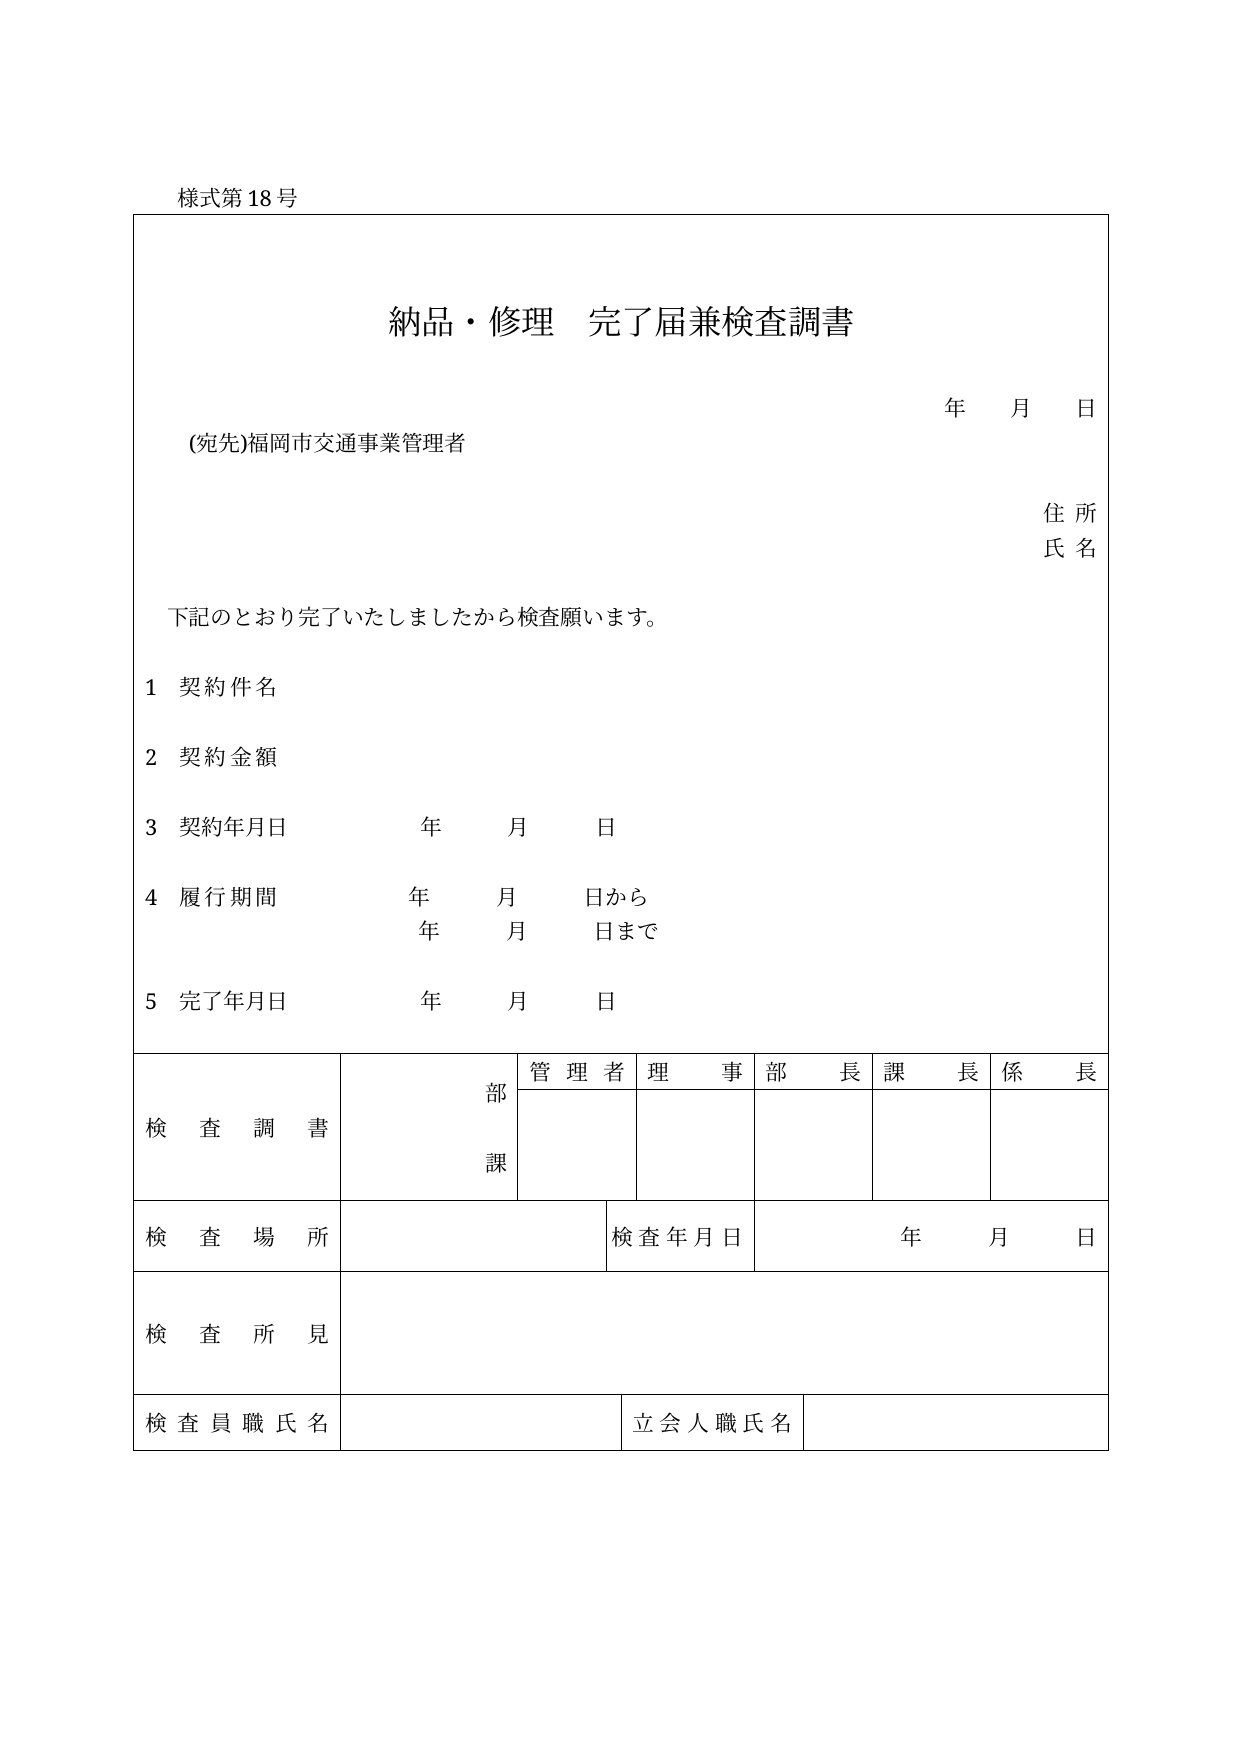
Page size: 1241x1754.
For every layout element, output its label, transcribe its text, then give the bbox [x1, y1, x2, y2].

table_cell [804, 1395, 1108, 1450]
table_header 納品・修理 完了届兼検査調書 年 月 日 (宛先)福岡市交通事業管理者 住所 氏名 下記のとおり完了いたしましたから検査願います。 1 契約件名 2 契約金額 3 契約年月日 年 月 日 4 履行期間 年 月 日から 年 月 日まで 5 完了年月日 年 月 日 [134, 215, 1108, 1052]
table_cell 部 課 [341, 1054, 517, 1200]
table_cell [341, 1395, 621, 1450]
table_cell 部長 [755, 1054, 872, 1088]
table_cell 検査年月日 [607, 1201, 754, 1271]
table_cell [518, 1090, 636, 1200]
table_cell 課長 [873, 1054, 990, 1088]
table_cell 検査場所 [134, 1201, 340, 1271]
table_cell 検査所見 [134, 1272, 340, 1394]
table_cell 係長 [991, 1054, 1108, 1088]
text 様式第18号 [177, 179, 1063, 214]
table_cell [341, 1201, 606, 1271]
table_cell [755, 1090, 872, 1200]
table_cell 年 月 日 [755, 1201, 1108, 1271]
table_cell 検査員職氏名 [134, 1395, 340, 1450]
table_cell 検査調書 [134, 1054, 340, 1200]
table_cell [637, 1090, 754, 1200]
table_cell 管理者 [518, 1054, 636, 1088]
table_cell [341, 1272, 1108, 1394]
table_cell [873, 1090, 990, 1200]
table_cell 理事 [637, 1054, 754, 1088]
table_cell [991, 1090, 1108, 1200]
table_cell 立会人職氏名 [622, 1395, 803, 1450]
